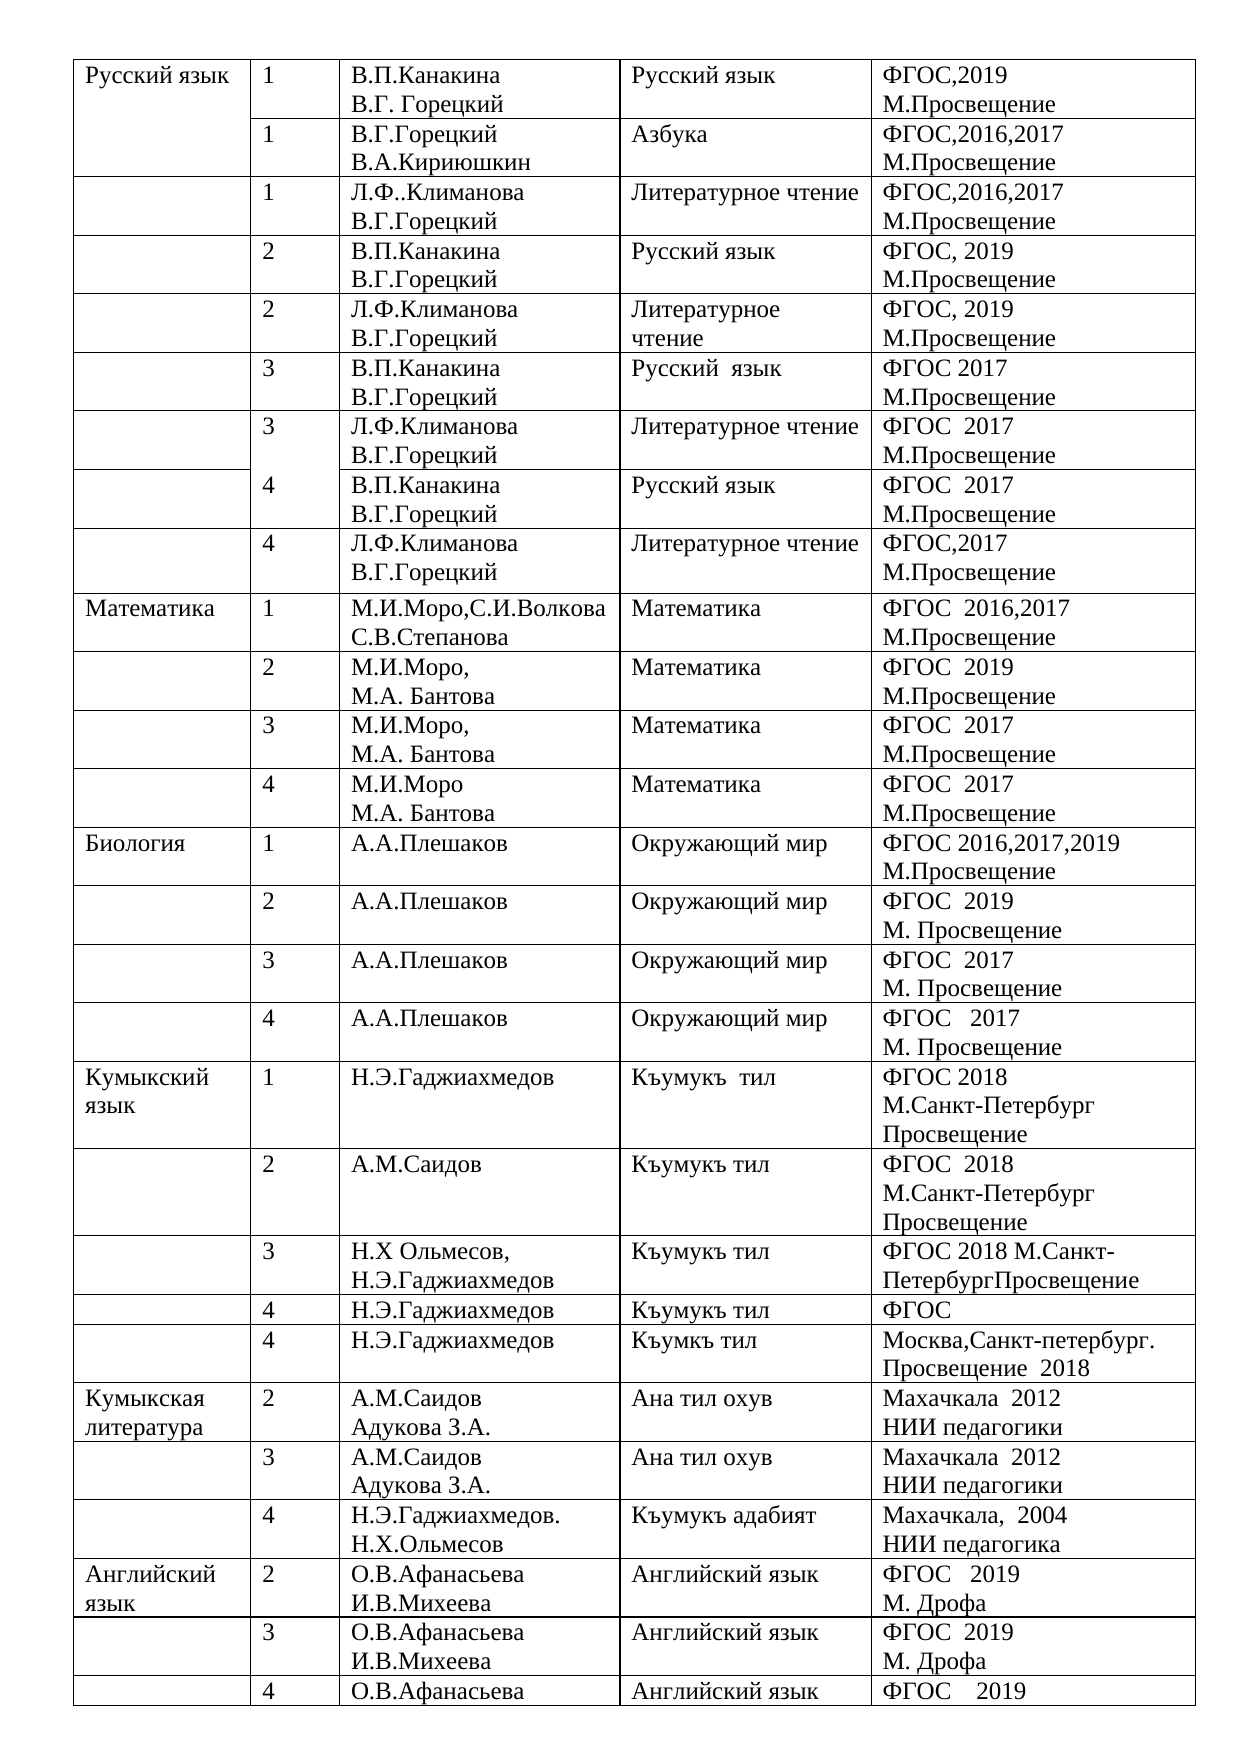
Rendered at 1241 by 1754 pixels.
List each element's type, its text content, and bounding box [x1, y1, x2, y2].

table_cell ФГОС 2017 М.Просвещение [872, 470, 1195, 527]
table_cell [74, 652, 250, 709]
table_cell ФГОС [872, 1295, 1195, 1324]
table_cell 3 [251, 411, 339, 469]
table_cell 4 [251, 1500, 339, 1558]
table_cell 2 [251, 236, 339, 293]
table_cell Математика [74, 594, 250, 651]
table_cell Къумукъ адабият [621, 1500, 871, 1558]
table_cell Окружающий мир [621, 886, 871, 944]
table_cell ФГОС, 2019 М.Просвещение [872, 236, 1195, 293]
table_cell ФГОС 2019 М. Дрофа [872, 1676, 1195, 1705]
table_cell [340, 1559, 619, 1616]
table_cell [74, 236, 250, 293]
table_cell Къумукъ тил [621, 1062, 871, 1148]
table_cell [74, 529, 250, 592]
table_cell ФГОС,2017 М.Просвещение [872, 529, 1195, 592]
table_cell Л.Ф.Климанова В.Г.Горецкий [340, 529, 619, 592]
table_cell В.П.Канакина В.Г.Горецкий [340, 470, 619, 527]
table_cell 1 [251, 119, 339, 176]
table_cell 2 [251, 1383, 339, 1441]
table_cell Русский язык [74, 60, 250, 176]
table_cell Ана тил охув [621, 1442, 871, 1499]
table_cell 4 [251, 769, 339, 827]
table_cell А.А.Плешаков [340, 945, 619, 1002]
table_cell Къумкъ тил [621, 1325, 871, 1382]
table_cell Махачкала, 2004 НИИ педагогика [872, 1500, 1195, 1558]
table_cell ФГОС 2018 М.Санкт-Петербург Просвещение [872, 1149, 1195, 1235]
table_cell [74, 1618, 250, 1675]
table_cell 3 [251, 1618, 339, 1675]
table_cell ФГОС 2017 М. Просвещение [872, 1003, 1195, 1061]
table_cell Махачкала 2012 НИИ педагогики [872, 1442, 1195, 1499]
table_cell Махачкала 2012 НИИ педагогики [872, 1383, 1195, 1441]
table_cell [340, 1618, 619, 1675]
table_cell ФГОС 2016,2017 М.Просвещение [872, 594, 1195, 651]
table_cell ФГОС 2019 М. Дрофа [872, 1618, 1195, 1675]
table_cell А.А.Плешаков [340, 828, 619, 885]
table_cell Математика [621, 769, 871, 827]
table_cell [74, 1149, 250, 1235]
table_cell ФГОС 2017 М.Просвещение [872, 353, 1195, 410]
table_cell В.Г.Горецкий В.А.Кириюшкин [340, 119, 619, 176]
table_cell [74, 1236, 250, 1294]
table_cell Н.Э.Гаджиахмедов [340, 1325, 619, 1382]
table_cell Окружающий мир [621, 1003, 871, 1061]
table_cell Литературное чтение [621, 177, 871, 235]
table_cell [74, 470, 250, 527]
table_cell А.А.Плешаков [340, 1003, 619, 1061]
table_cell 2 [251, 652, 339, 709]
table_cell [74, 711, 250, 768]
table_cell Окружающий мир [621, 945, 871, 1002]
table_cell [74, 294, 250, 352]
table_cell [74, 1676, 250, 1705]
table_cell Литературное чтение [621, 529, 871, 592]
table_cell Л.Ф.Климанова В.Г.Горецкий [340, 294, 619, 352]
table_cell 4 [251, 529, 339, 592]
table_cell В.П.Канакина В.Г. Горецкий [340, 60, 619, 118]
table_cell [74, 1003, 250, 1061]
table_cell [74, 945, 250, 1002]
table_cell ФГОС 2017 М.Просвещение [872, 711, 1195, 768]
table_cell Къумукъ тил [621, 1149, 871, 1235]
table_cell Кумыкская литература [74, 1383, 250, 1441]
table_cell Н.Э.Гаджиахмедов [340, 1062, 619, 1148]
table_cell Азбука [621, 119, 871, 176]
table_cell 2 [251, 1559, 339, 1616]
table_cell М.И.Моро, М.А. Бантова [340, 652, 619, 709]
table_cell ФГОС, 2019 М.Просвещение [872, 294, 1195, 352]
table_cell Къумукъ тил [621, 1236, 871, 1294]
table_cell Москва,Санкт-петербург. Просвещение 2018 [872, 1325, 1195, 1382]
table_cell 3 [251, 711, 339, 768]
table_cell 4 [251, 1003, 339, 1061]
table_cell 3 [251, 1236, 339, 1294]
table_cell Н.Х Ольмесов, Н.Э.Гаджиахмедов [340, 1236, 619, 1294]
table_cell М.И.Моро, М.А. Бантова [340, 711, 619, 768]
table_cell 4 [251, 1325, 339, 1382]
table_cell 1 [251, 177, 339, 235]
table_cell 4 [251, 469, 339, 527]
table_cell Окружающий мир [621, 828, 871, 885]
table_cell А.М.Саидов Адукова З.А. [340, 1383, 619, 1441]
table_cell Литературное чтение [621, 411, 871, 469]
table_cell [74, 1442, 250, 1499]
table_cell [74, 769, 250, 827]
table_cell 4 [251, 1676, 339, 1705]
table_cell ФГОС 2019 М. Дрофа [872, 1559, 1195, 1616]
table_cell М.И.Моро М.А. Бантова [340, 769, 619, 827]
table_cell ФГОС,2016,2017 М.Просвещение [872, 177, 1195, 235]
table_cell Английский язык [74, 1559, 250, 1616]
table_cell Русский язык [621, 236, 871, 293]
table_cell Къумукъ тил [621, 1295, 871, 1324]
table_cell А.М.Саидов Адукова З.А. [340, 1442, 619, 1499]
table_cell [74, 1295, 250, 1324]
table_cell Русский язык [621, 60, 871, 118]
table_cell 1 [251, 828, 339, 885]
table_cell Английский язык [621, 1618, 871, 1675]
table_cell ФГОС 2017 М. Просвещение [872, 945, 1195, 1002]
table_cell 1 [251, 1062, 339, 1148]
table_cell 2 [251, 886, 339, 944]
table_cell В.П.Канакина В.Г.Горецкий [340, 353, 619, 410]
table_cell Математика [621, 594, 871, 651]
table_cell [74, 411, 250, 469]
table_cell ФГОС 2018 М.Санкт-ПетербургПросвещение [872, 1236, 1195, 1294]
table_cell Математика [621, 711, 871, 768]
table_cell Кумыкский язык [74, 1062, 250, 1148]
table_cell [74, 353, 250, 410]
table_cell А.А.Плешаков [340, 886, 619, 944]
table_cell М.И.Моро,С.И.Волкова С.В.Степанова [340, 594, 619, 651]
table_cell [340, 1676, 619, 1705]
table_cell Н.Э.Гаджиахмедов [340, 1295, 619, 1324]
table_cell Л.Ф.Климанова В.Г.Горецкий [340, 411, 619, 469]
table_cell [74, 1325, 250, 1382]
table_cell ФГОС 2018 М.Санкт-Петербург Просвещение [872, 1062, 1195, 1148]
table_cell 2 [251, 294, 339, 352]
table_cell 3 [251, 353, 339, 410]
table_cell ФГОС 2016,2017,2019 М.Просвещение [872, 828, 1195, 885]
table_cell Литературное чтение [621, 294, 871, 352]
table_cell 2 [251, 1149, 339, 1235]
table_cell 4 [251, 1295, 339, 1324]
table_cell Русский язык [621, 353, 871, 410]
table_cell 1 [251, 60, 339, 118]
table_cell ФГОС,2016,2017 М.Просвещение [872, 119, 1195, 176]
table_cell ФГОС,2019 М.Просвещение [872, 60, 1195, 118]
table_cell 1 [251, 594, 339, 651]
table_cell А.М.Саидов [340, 1149, 619, 1235]
table_cell Русский язык [621, 470, 871, 527]
table_cell Английский язык [621, 1676, 871, 1705]
table_cell 3 [251, 1442, 339, 1499]
table_cell Английский язык [621, 1559, 871, 1616]
table_cell Математика [621, 652, 871, 709]
table_cell Н.Э.Гаджиахмедов. Н.Х.Ольмесов [340, 1500, 619, 1558]
table_cell 3 [251, 945, 339, 1002]
table_cell [74, 1500, 250, 1558]
table_cell Л.Ф..Климанова В.Г.Горецкий [340, 177, 619, 235]
table_cell ФГОС 2019 М.Просвещение [872, 652, 1195, 709]
table_cell [74, 177, 250, 235]
table_cell Ана тил охув [621, 1383, 871, 1441]
table_cell ФГОС 2019 М. Просвещение [872, 886, 1195, 944]
table_cell Биология [74, 828, 250, 885]
table_cell ФГОС 2017 М.Просвещение [872, 411, 1195, 469]
table_cell [74, 886, 250, 944]
table_cell ФГОС 2017 М.Просвещение [872, 769, 1195, 827]
table_cell В.П.Канакина В.Г.Горецкий [340, 236, 619, 293]
